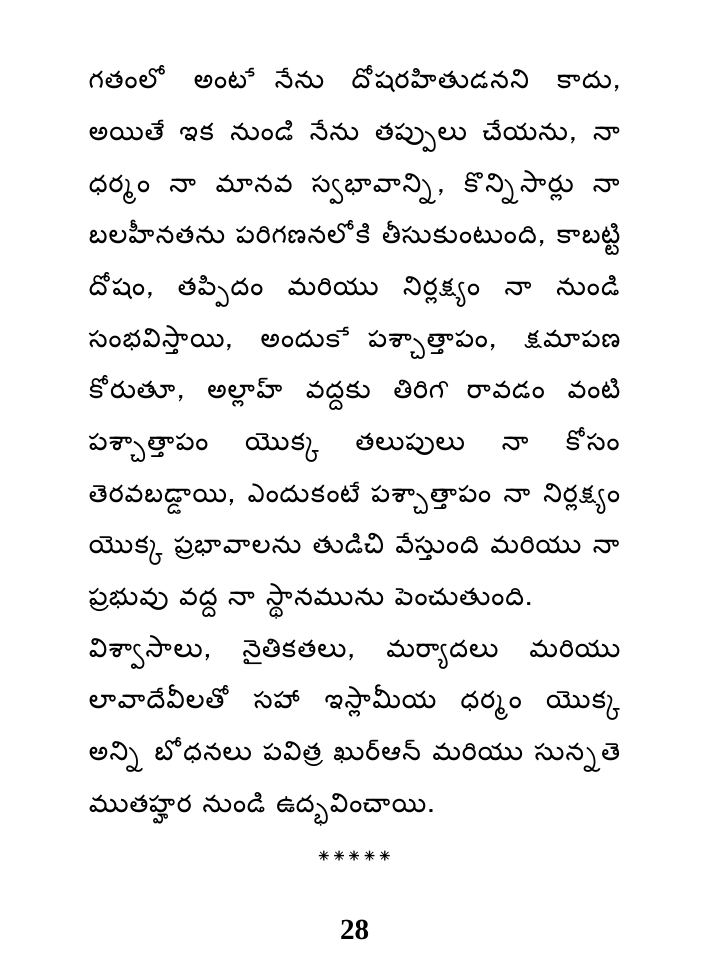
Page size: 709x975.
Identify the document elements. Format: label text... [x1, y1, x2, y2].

text విశ్వాసాలు, నైతికతలు, మర్యాదలు మరియు లావాదేవీలతో సహా ఇస్లామీయ ధర్మం యొక్క అన్ని బోధనలు పవిత్ర ఖుర్ఆన్ మరియు సున్నతె ముతహ్హర నుండి ఉద్భవించాయి. [89, 627, 620, 834]
text గతంలో అంటే నేను దోషరహితుడనని కాదు, అయితే ఇక నుండి నేను తప్పులు చేయను, నా ధర్మం నా మానవ స్వభావాన్ని, కొన్నిసార్లు నా బలహీనతను పరిగణనలోకి తీసుకుంటుంది, కాబట్టి దోషం, తప్పిదం మరియు నిర్లక్ష్యం నా నుండి సంభవిస్తాయి, అందుకే పశ్చాత్తాపం, క్షమాపణ కోరుతూ, అల్లాహ్ వద్దకు తిరిగి రావడం వంటి పశ్చాత్తాపం యొక్క తలుపులు నా కోసం తెరవబడ్డాయి, ఎందుకంటే పశ్చాత్తాపం నా నిర్లక్ష్యం యొక్క ప్రభావాలను తుడిచి వేస్తుంది మరియు నా ప్రభువు వద్ద నా స్థానమును పెంచుతుంది. [89, 59, 620, 627]
text ***** [89, 834, 620, 886]
